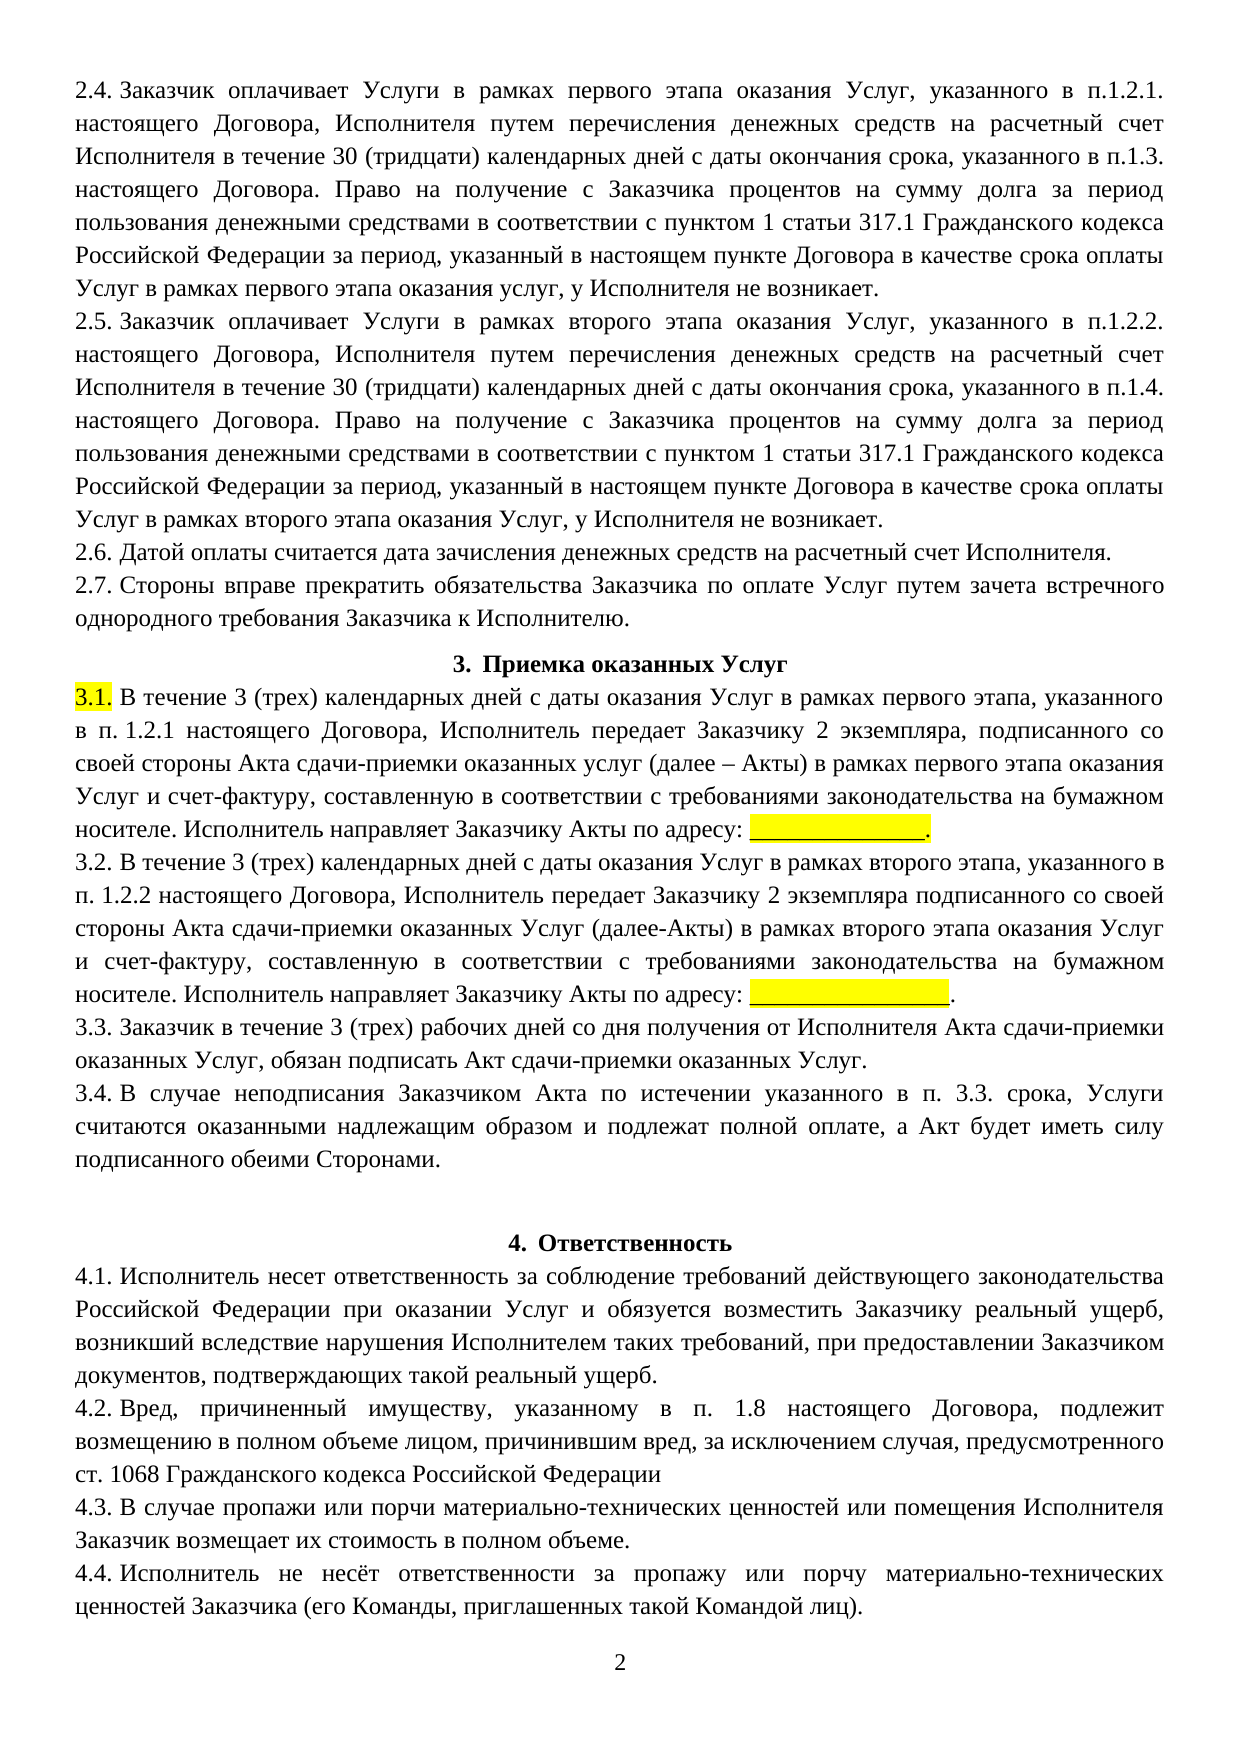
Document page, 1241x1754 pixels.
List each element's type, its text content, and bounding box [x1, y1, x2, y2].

list Приемка оказанных Услуг [75, 649, 1165, 678]
list Ответственность [75, 1228, 1165, 1256]
list В случае пропажи или порчи материально-технических ценностей или помещения Исполнителя Заказчик возмещает их стоимость в полном объеме. [75, 1492, 1165, 1554]
list Заказчик оплачивает Услуги в рамках первого этапа оказания Услуг, указанного в п.1.2.1. настоящего Договора, Исполнителя путем перечисления денежных средств на расчетный счет Исполнителя в течение 30 (тридцати) календарных дней с даты окончания срока, указанного в п.1.3. настоящего Договора. Право на получение с Заказчика процентов на сумму долга за период пользования денежными средствами в соответствии с пунктом 1 статьи 317.1 Гражданского кодекса Российской Федерации за период, указанный в настоящем пункте Договора в качестве срока оплаты Услуг в рамках первого этапа оказания услуг, у Исполнителя не возникает. [75, 75, 1165, 302]
list Исполнитель несет ответственность за соблюдение требований действующего законодательства Российской Федерации при оказании Услуг и обязуется возместить Заказчику реальный ущерб, возникший вследствие нарушения Исполнителем таких требований, при предоставлении Заказчиком документов, подтверждающих такой реальный ущерб. [75, 1261, 1165, 1388]
list Заказчик в течение 3 (трех) рабочих дней со дня получения от Исполнителя Акта сдачи-приемки оказанных Услуг, обязан подписать Акт сдачи-приемки оказанных Услуг. [75, 1012, 1165, 1074]
list Стороны вправе прекратить обязательства Заказчика по оплате Услуг путем зачета встречного однородного требования Заказчика к Исполнителю. [75, 570, 1165, 632]
list В случае неподписания Заказчиком Акта по истечении указанного в п. 3.3. срока, Услуги считаются оказанными надлежащим образом и подлежат полной оплате, а Акт будет иметь силу подписанного обеими Сторонами. [75, 1078, 1165, 1173]
list Заказчик оплачивает Услуги в рамках второго этапа оказания Услуг, указанного в п.1.2.2. настоящего Договора, Исполнителя путем перечисления денежных средств на расчетный счет Исполнителя в течение 30 (тридцати) календарных дней с даты окончания срока, указанного в п.1.4. настоящего Договора. Право на получение с Заказчика процентов на сумму долга за период пользования денежными средствами в соответствии с пунктом 1 статьи 317.1 Гражданского кодекса Российской Федерации за период, указанный в настоящем пункте Договора в качестве срока оплаты Услуг в рамках второго этапа оказания Услуг, у Исполнителя не возникает. [75, 306, 1165, 533]
list Исполнитель не несёт ответственности за пропажу или порчу материально-технических ценностей Заказчика (его Команды, приглашенных такой Командой лиц). [75, 1558, 1165, 1620]
list В течение 3 (трех) календарных дней с даты оказания Услуг в рамках второго этапа, указанного в п. 1.2.2 настоящего Договора, Исполнитель передает Заказчику 2 экземпляра подписанного со своей стороны Акта сдачи-приемки оказанных Услуг (далее-Акты) в рамках второго этапа оказания Услуг и счет-фактуру, составленную в соответствии с требованиями законодательства на бумажном носителе. Исполнитель направляет Заказчику Акты по адресу: ________________. [75, 847, 1165, 1008]
list Датой оплаты считается дата зачисления денежных средств на расчетный счет Исполнителя. [75, 537, 1165, 566]
list Вред, причиненный имуществу, указанному в п. 1.8 настоящего Договора, подлежит возмещению в полном объеме лицом, причинившим вред, за исключением случая, предусмотренного ст. 1068 Гражданского кодекса Российской Федерации [75, 1393, 1165, 1488]
list В течение 3 (трех) календарных дней с даты оказания Услуг в рамках первого этапа, указанного в п. 1.2.1 настоящего Договора, Исполнитель передает Заказчику 2 экземпляра, подписанного со своей стороны Акта сдачи-приемки оказанных услуг (далее – Акты) в рамках первого этапа оказания Услуг и счет-фактуру, составленную в соответствии с требованиями законодательства на бумажном носителе. Исполнитель направляет Заказчику Акты по адресу: ______________. [75, 682, 1165, 843]
